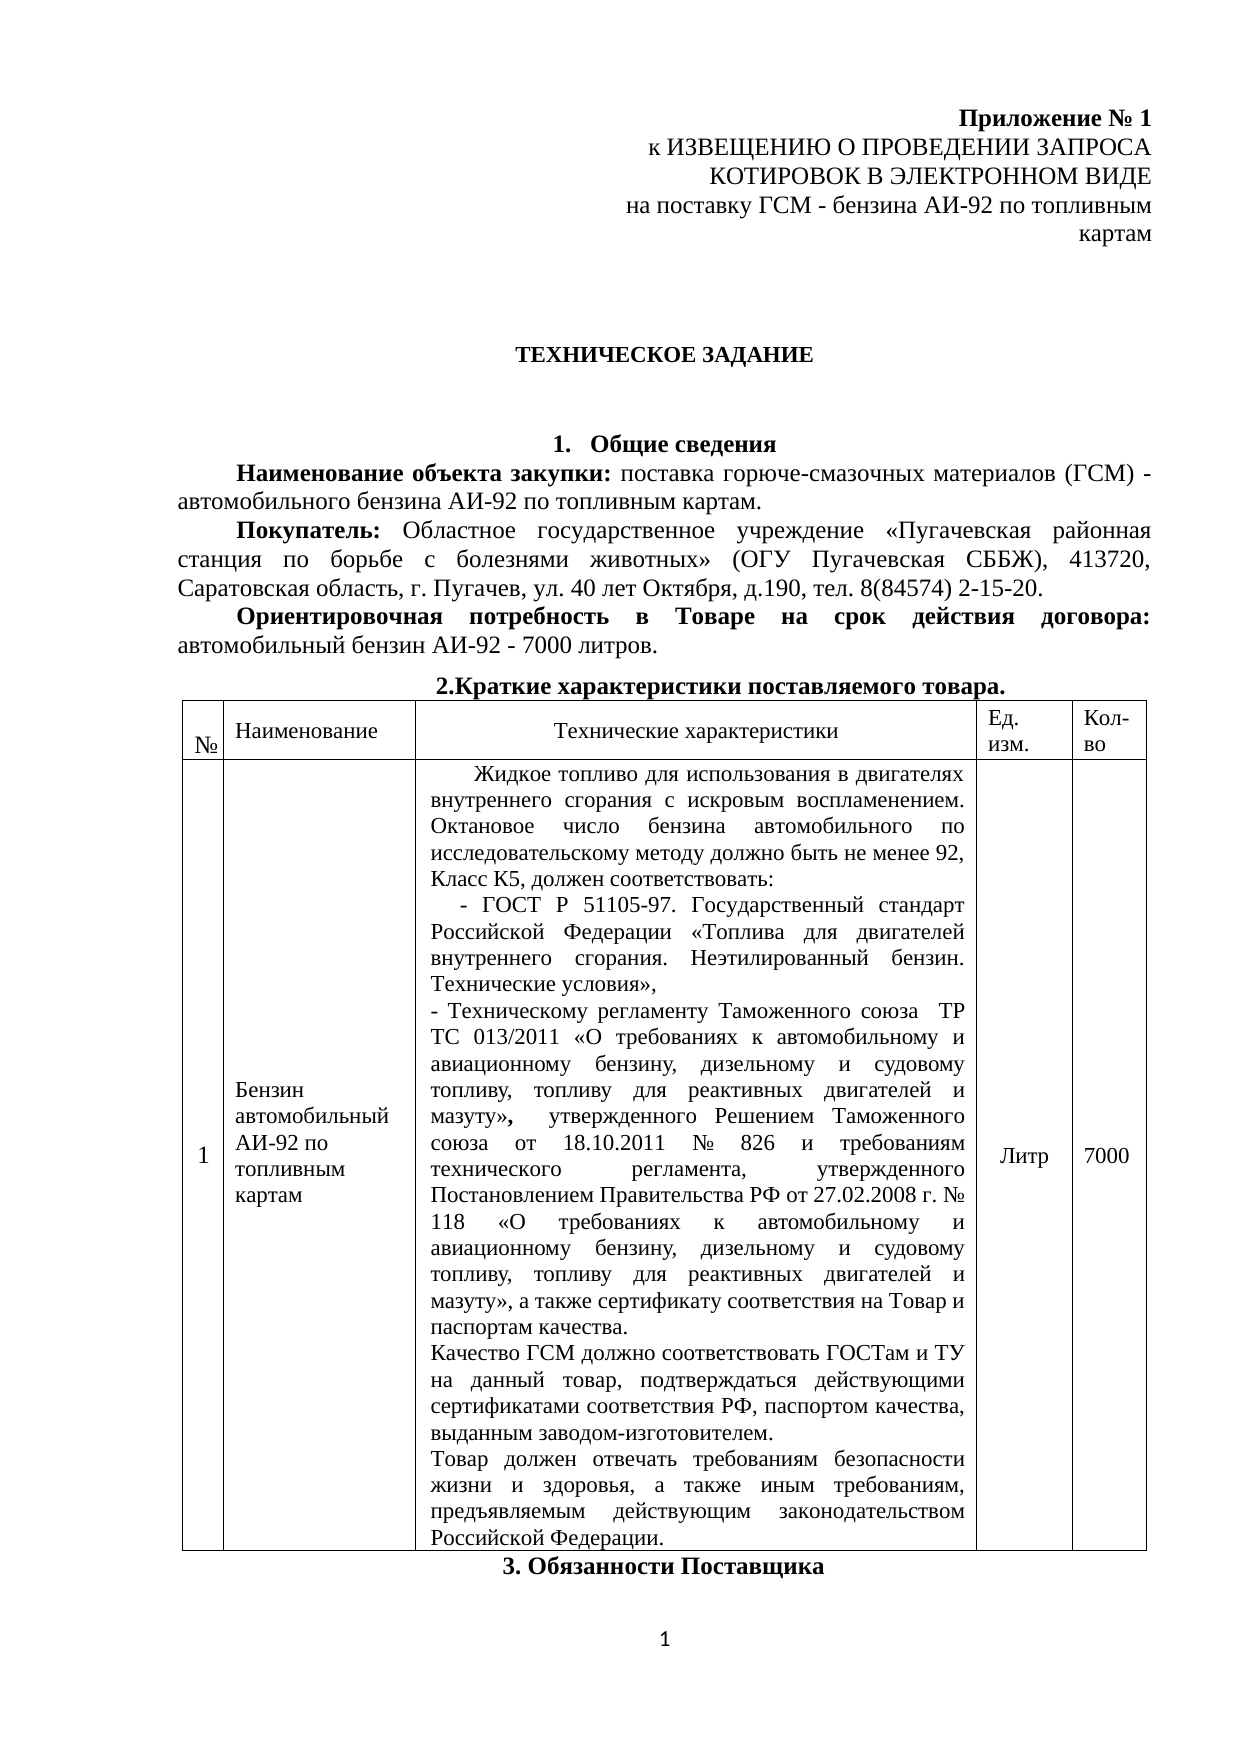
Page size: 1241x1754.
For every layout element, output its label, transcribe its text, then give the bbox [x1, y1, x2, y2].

list Наименование объекта закупки: поставка горюче-смазочных материалов (ГСМ) - автомобильного бензина АИ-92 по топливным картам. [177, 458, 1152, 515]
table_header Наименование [224, 701, 415, 759]
table_header Приложение № 1 к ИЗВЕЩЕНИЮ О ПРОВЕДЕНИИ ЗАПРОСА КОТИРОВОК В ЭЛЕКТРОННОМ ВИДЕ на поставку ГСМ - бензина АИ-92 по топливным картам [605, 104, 1163, 247]
table_header Ед. изм. [977, 701, 1072, 759]
text Ориентировочная потребность в Товаре на срок действия договора: автомобильный бензин АИ-92 - 7000 литров. [177, 601, 1152, 659]
table_header № [183, 701, 223, 759]
table_cell 7000 [1073, 760, 1146, 1550]
table_cell 1 [183, 760, 223, 1550]
table_cell Бензин автомобильный АИ-92 по топливным картам [224, 760, 415, 1550]
text ТЕХНИЧЕСКОЕ ЗАДАНИЕ [177, 341, 1152, 367]
text Покупатель: Областное государственное учреждение «Пугачевская районная станция по борьбе с болезнями животных» (ОГУ Пугачевская СББЖ), 413720, Саратовская область, г. Пугачев, ул. 40 лет Октября, д.190, тел. 8(84574) 2-15-20. [177, 515, 1152, 601]
table_cell Литр [977, 760, 1072, 1550]
table_cell Жидкое топливо для использования в двигателях внутреннего сгорания с искровым воспламенением. Октановое число бензина автомобильного по исследовательскому методу должно быть не менее 92, Класс К5, должен соответствовать: - ГОСТ Р 51105-97. Государственный стандарт Российской Федерации «Топлива для двигателей внутреннего сгорания. Неэтилированный бензин. Технические условия», - Техническому регламенту Таможенного союза ТР ТС 013/2011 «О требованиях к автомобильному и авиационному бензину, дизельному и судовому топливу, топливу для реактивных двигателей и мазуту», утвержденного Решением Таможенного союза от 18.10.2011 № 826 и требованиям технического регламента, утвержденного Постановлением Правительства РФ от 27.02.2008 г. № 118 «О требованиях к автомобильному и авиационному бензину, дизельному и судовому топливу, топливу для реактивных двигателей и мазуту», а также сертификату соответствия на Товар и паспортам качества. Качество ГСМ должно соответствовать ГОСТам и ТУ на данный товар, подтверждаться действующими сертификатами соответствия РФ, паспортом качества, выданным заводом-изготовителем. Товар должен отвечать требованиям безопасности жизни и здоровья, а также иным требованиям, предъявляемым действующим законодательством Российской Федерации. [416, 760, 976, 1550]
list Краткие характеристики поставляемого товара. [290, 671, 1152, 700]
table_header Технические характеристики [416, 701, 976, 759]
list Общие сведения [177, 429, 1152, 458]
table_header Кол-во [1073, 701, 1146, 759]
text 3. Обязанности Поставщика [177, 1551, 1150, 1580]
